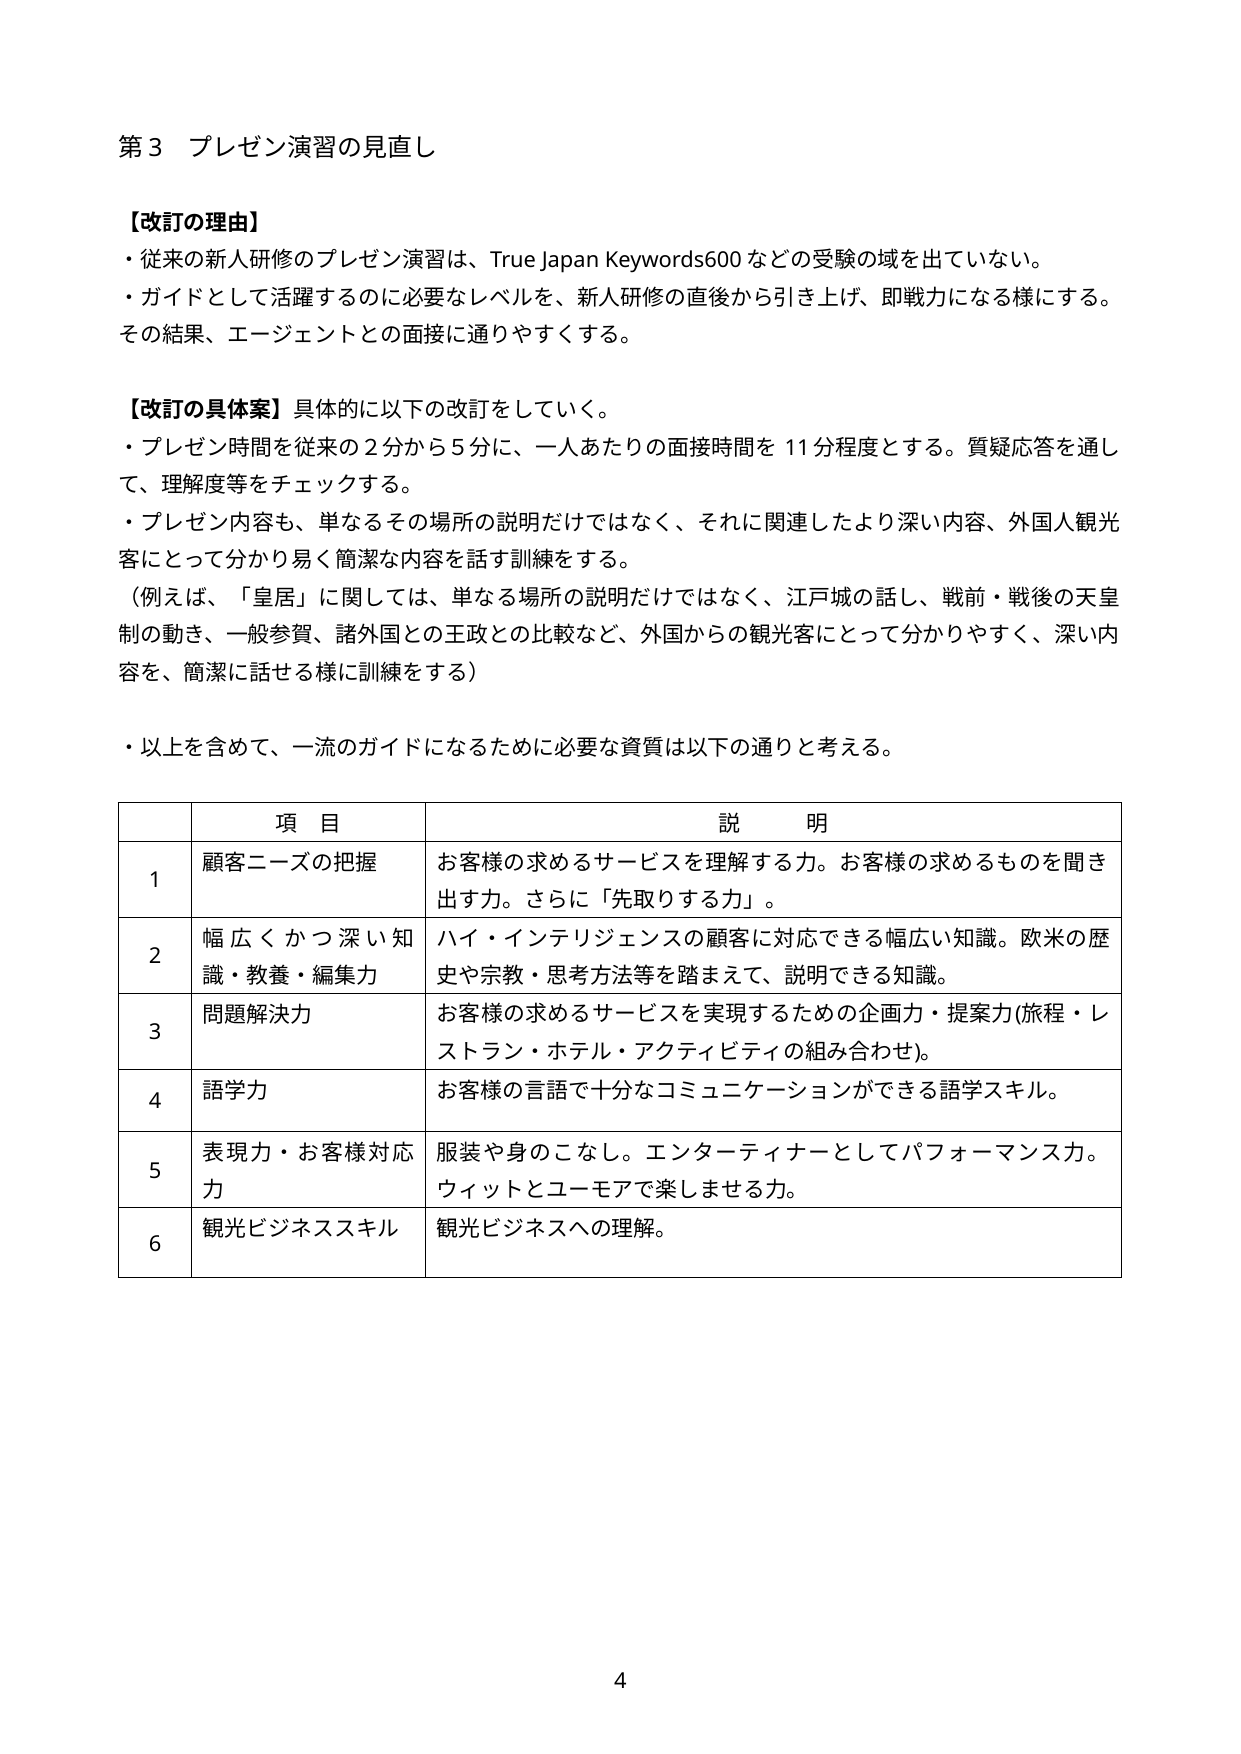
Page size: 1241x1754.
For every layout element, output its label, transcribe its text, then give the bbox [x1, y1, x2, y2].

table_cell 服装や身のこなし。エンターティナーとしてパフォーマンス力。ウィットとユーモアで楽しませる力。 [426, 1132, 1121, 1207]
table_cell お客様の求めるサービスを実現するための企画力・提案力(旅程・レストラン・ホテル・アクティビティの組み合わせ)。 [426, 994, 1121, 1069]
text ・プレゼン時間を従来の２分から５分に、一人あたりの面接時間を11分程度とする。質疑応答を通して、理解度等をチェックする。 [118, 427, 1122, 502]
table_cell お客様の求めるサービスを理解する力。お客様の求めるものを聞き出す力。さらに「先取りする力」。 [426, 842, 1121, 917]
table_cell 6 [119, 1208, 191, 1277]
table_cell 5 [119, 1132, 191, 1207]
text ・ガイドとして活躍するのに必要なレベルを、新人研修の直後から引き上げ、即戦力になる様にする。 [118, 277, 1122, 314]
text 第3 プレゼン演習の見直し [118, 127, 1122, 164]
table_cell 表現力・お客様対応力 [192, 1132, 425, 1207]
text ・従来の新人研修のプレゼン演習は、True Japan Keywords600などの受験の域を出ていない。 [118, 239, 1122, 277]
text その結果、エージェントとの面接に通りやすくする。 [118, 314, 1122, 352]
table_cell 観光ビジネススキル [192, 1208, 425, 1277]
table_header 説 明 [426, 803, 1121, 841]
text ・以上を含めて、一流のガイドになるために必要な資質は以下の通りと考える。 [118, 727, 1122, 764]
table_cell お客様の言語で十分なコミュニケーションができる語学スキル。 [426, 1070, 1121, 1131]
table_cell 観光ビジネスへの理解。 [426, 1208, 1121, 1277]
table_cell ハイ・インテリジェンスの顧客に対応できる幅広い知識。欧米の歴史や宗教・思考方法等を踏まえて、説明できる知識。 [426, 918, 1121, 993]
table_cell 4 [119, 1070, 191, 1131]
table_cell 顧客ニーズの把握 [192, 842, 425, 917]
table_cell 2 [119, 918, 191, 993]
table_cell 語学力 [192, 1070, 425, 1131]
table_cell 幅広くかつ深い知識・教養・編集力 [192, 918, 425, 993]
text ・プレゼン内容も、単なるその場所の説明だけではなく、それに関連したより深い内容、外国人観光客にとって分かり易く簡潔な内容を話す訓練をする。 [118, 502, 1122, 577]
text （例えば、「皇居」に関しては、単なる場所の説明だけではなく、江戸城の話し、戦前・戦後の天皇制の動き、一般参賀、諸外国との王政との比較など、外国からの観光客にとって分かりやすく、深い内容を、簡潔に話せる様に訓練をする） [118, 577, 1122, 689]
table_header 項 目 [192, 803, 425, 841]
table_header [119, 803, 191, 841]
table_cell 3 [119, 994, 191, 1069]
table_cell 1 [119, 842, 191, 917]
text 【改訂の理由】 [118, 202, 1122, 239]
text 【改訂の具体案】具体的に以下の改訂をしていく。 [118, 389, 1122, 427]
table_cell 問題解決力 [192, 994, 425, 1069]
